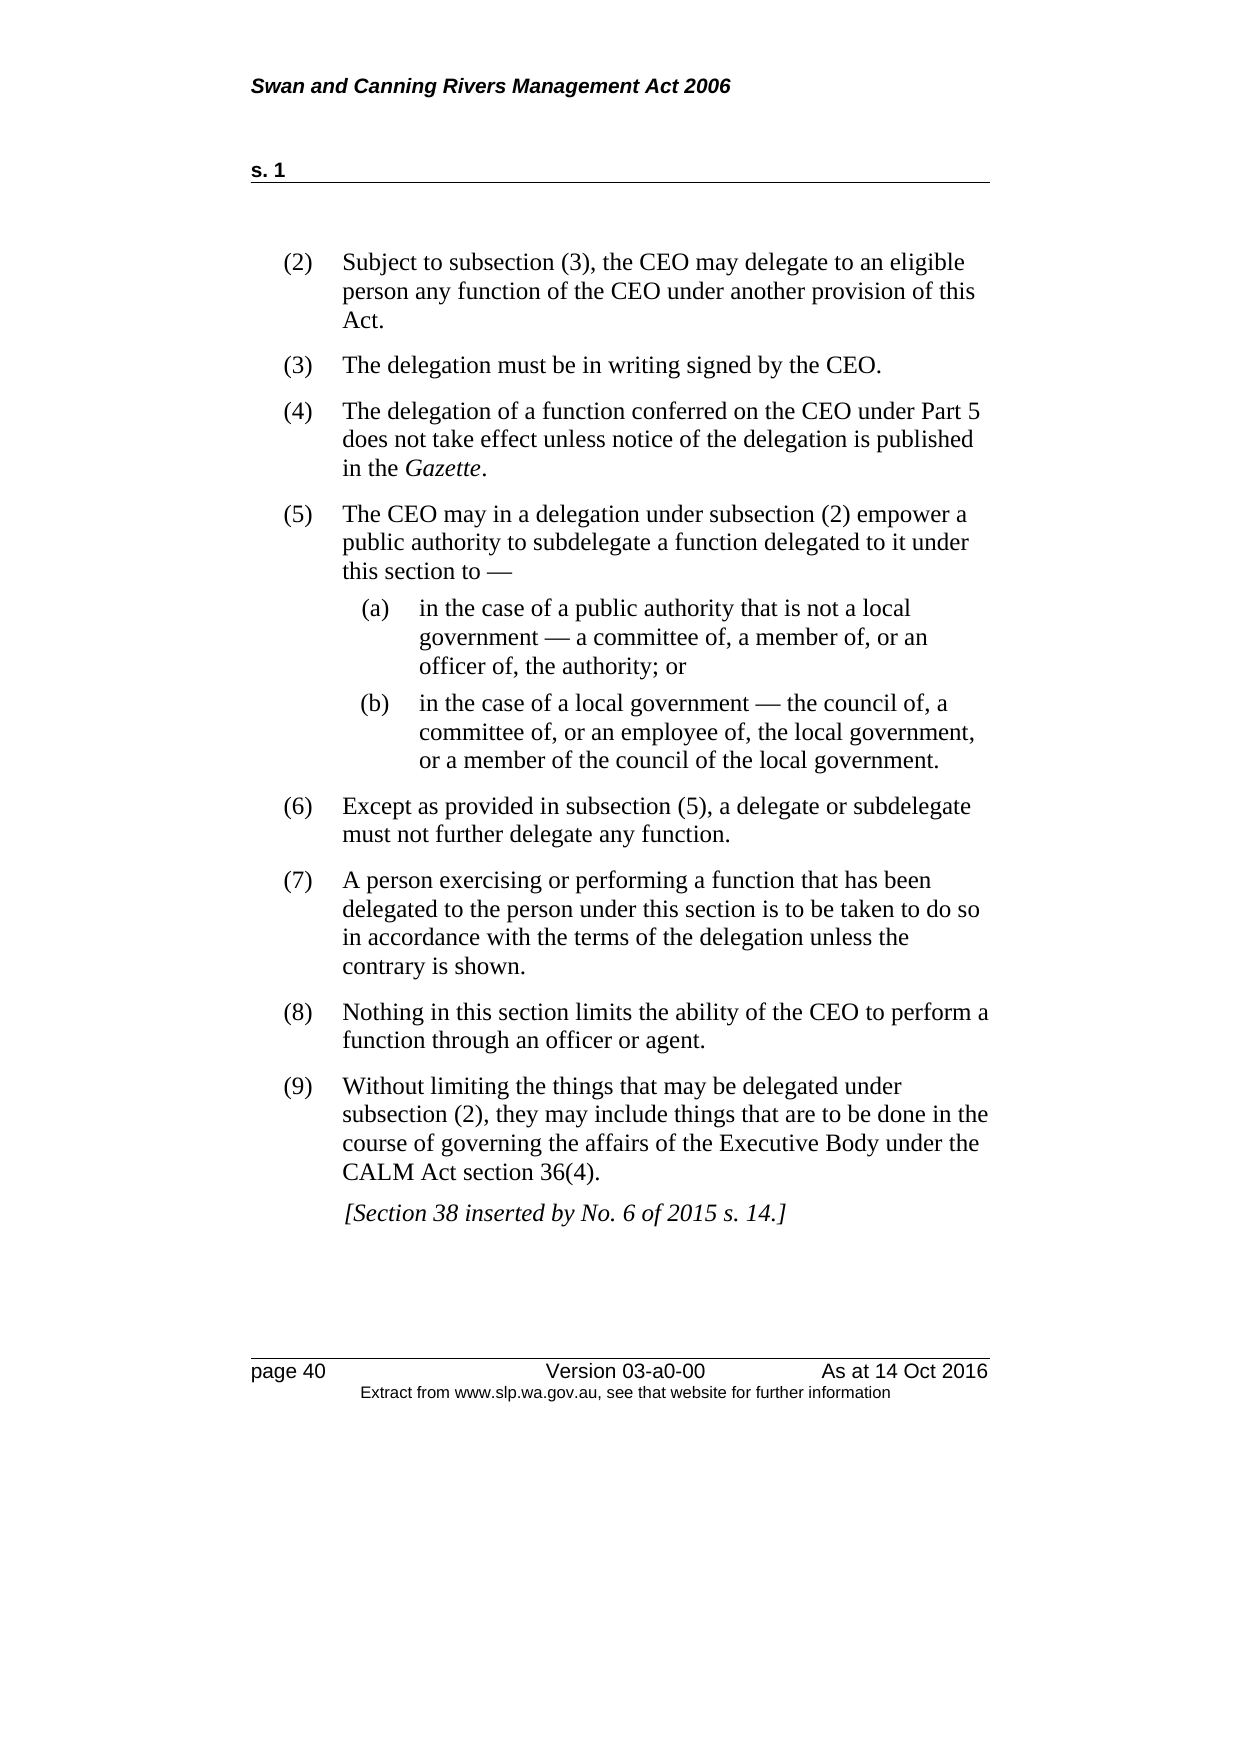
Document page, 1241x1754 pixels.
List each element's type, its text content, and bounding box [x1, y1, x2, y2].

text (6) Except as provided in subsection (5), a delegate or subdelegate must not further delegate any function. [251, 791, 990, 848]
text (8) Nothing in this section limits the ability of the CEO to perform a function through an officer or agent. [251, 997, 990, 1054]
text (2) Subject to subsection (3), the CEO may delegate to an eligible person any function of the CEO under another provision of this Act. [251, 247, 990, 334]
text (7) A person exercising or performing a function that has been delegated to the person under this section is to be taken to do so in accordance with the terms of the delegation unless the contrary is shown. [251, 865, 990, 980]
text (a) in the case of a public authority that is not a local government — a committee of, a member of, or an officer of, the authority; or [251, 593, 990, 679]
text [Section 38 inserted by No. 6 of 2015 s. 14.] [251, 1198, 990, 1227]
text (4) The delegation of a function conferred on the CEO under Part 5 does not take effect unless notice of the delegation is published in the Gazette. [251, 396, 990, 482]
text (5) The CEO may in a delegation under subsection (2) empower a public authority to subdelegate a function delegated to it under this section to — [251, 499, 990, 585]
text (b) in the case of a local government — the council of, a committee of, or an employee of, the local government, or a member of the council of the local government. [251, 688, 990, 774]
text (9) Without limiting the things that may be delegated under subsection (2), they may include things that are to be done in the course of governing the affairs of the Executive Body under the CALM Act section 36(4). [251, 1071, 990, 1186]
text (3) The delegation must be in writing signed by the CEO. [251, 350, 990, 379]
